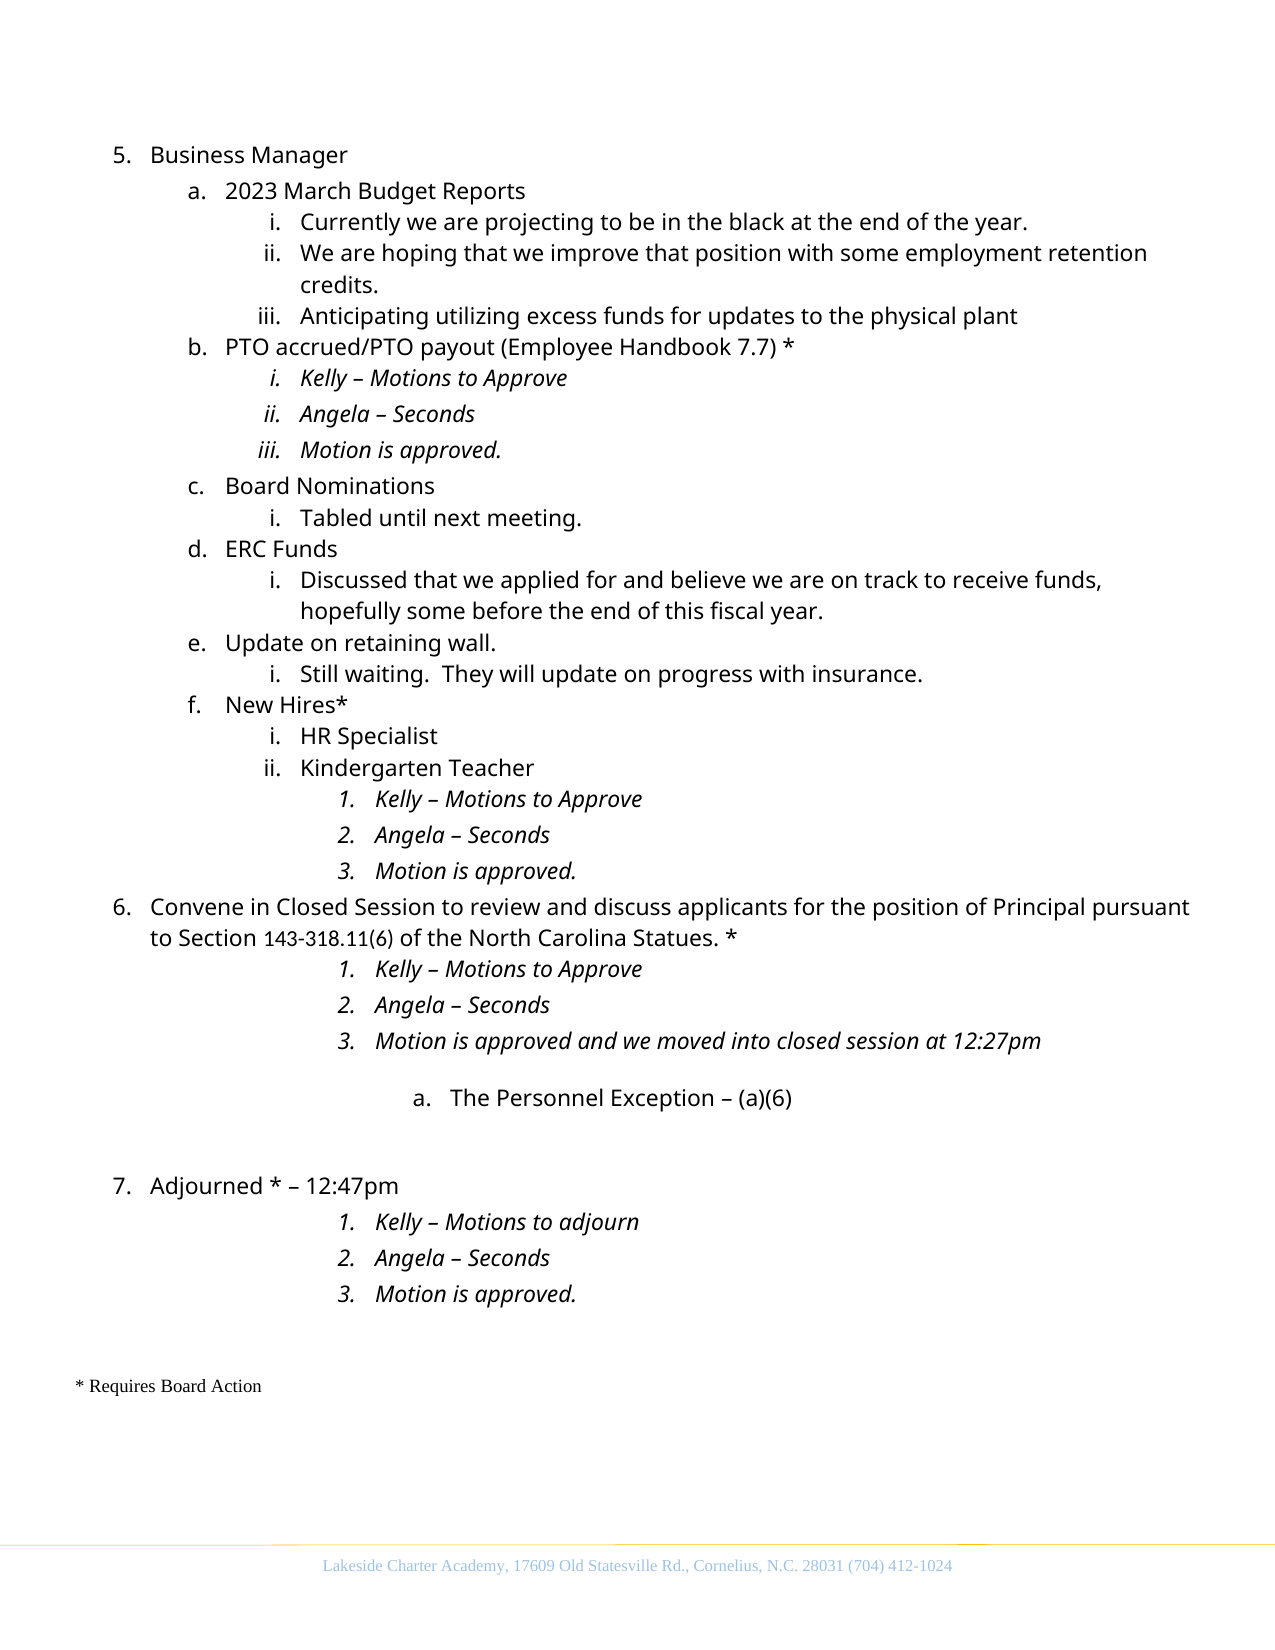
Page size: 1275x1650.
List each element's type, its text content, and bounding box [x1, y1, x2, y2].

list Board Nominations [187, 470, 1200, 501]
list Business Manager [112, 139, 1200, 170]
list 2023 March Budget Reports [187, 175, 1200, 206]
list Motion is approved and we moved into closed session at 12:27pm [337, 1025, 1200, 1056]
list Motion is approved. [337, 1278, 1200, 1309]
list Kelly – Motions to Approve [281, 362, 1200, 394]
list Kelly – Motions to Approve [337, 953, 1200, 984]
list Angela – Seconds [337, 1242, 1200, 1273]
list Kindergarten Teacher [281, 751, 1200, 783]
list PTO accrued/PTO payout (Employee Handbook 7.7) * [187, 331, 1200, 362]
list Angela – Seconds [281, 398, 1200, 429]
list ERC Funds [187, 533, 1200, 564]
list We are hoping that we improve that position with some employment retention credits. [281, 237, 1200, 300]
list The Personnel Exception – (a)(6) [412, 1082, 1200, 1113]
list Motion is approved. [281, 434, 1200, 466]
list Currently we are projecting to be in the black at the end of the year. [281, 206, 1200, 237]
list Angela – Seconds [337, 989, 1200, 1020]
list Convene in Closed Session to review and discuss applicants for the position of Principal pursuant to Section 143-318.11(6) of the North Carolina Statues. * [112, 891, 1200, 953]
list Discussed that we applied for and believe we are on track to receive funds, hopefully some before the end of this fiscal year. [281, 564, 1200, 626]
list Kelly – Motions to Approve [337, 783, 1200, 814]
list Anticipating utilizing excess funds for updates to the physical plant [281, 300, 1200, 331]
list Tabled until next meeting. [281, 501, 1200, 533]
list Motion is approved. [337, 854, 1200, 886]
list HR Specialist [281, 720, 1200, 751]
text * Requires Board Action [75, 1375, 1200, 1396]
list Adjourned * – 12:47pm [112, 1170, 1200, 1201]
list Update on retaining wall. [187, 626, 1200, 658]
list Still waiting. They will update on progress with insurance. [281, 658, 1200, 689]
list New Hires* [187, 689, 1200, 720]
list Kelly – Motions to adjourn [337, 1206, 1200, 1237]
list Angela – Seconds [337, 819, 1200, 850]
